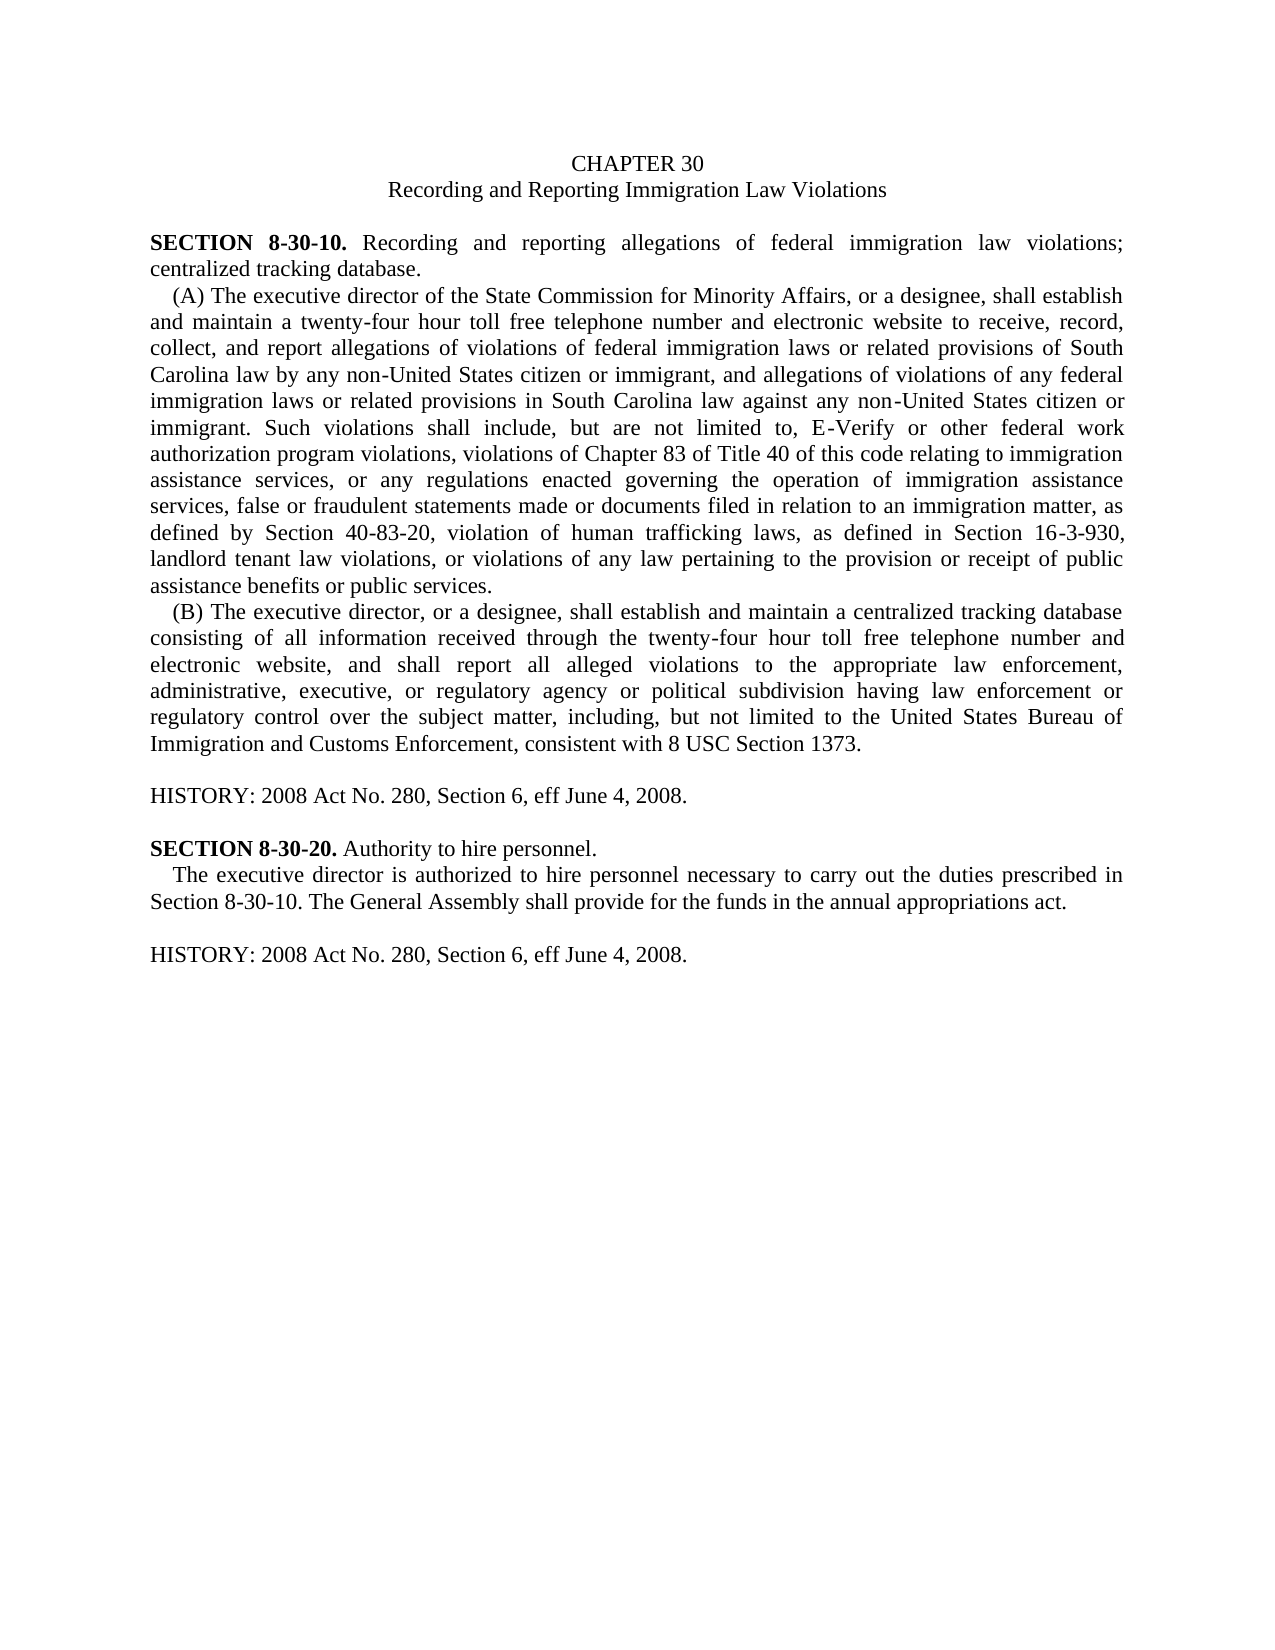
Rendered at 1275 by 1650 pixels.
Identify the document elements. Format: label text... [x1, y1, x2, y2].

text CHAPTER 30 [150, 150, 1125, 176]
text (A) The executive director of the State Commission for Minority Affairs, or a designee, shall establish and maintain a twenty-four hour toll free telephone number and electronic website to receive, record, collect, and report allegations of violations of federal immigration laws or related provisions of South Carolina law by any non-United States citizen or immigrant, and allegations of violations of any federal immigration laws or related provisions in South Carolina law against any non-United States citizen or immigrant. Such violations shall include, but are not limited to, E-Verify or other federal work authorization program violations, violations of Chapter 83 of Title 40 of this code relating to immigration assistance services, or any regulations enacted governing the operation of immigration assistance services, false or fraudulent statements made or documents filed in relation to an immigration matter, as defined by Section 40-83-20, violation of human trafficking laws, as defined in Section 16-3-930, landlord tenant law violations, or violations of any law pertaining to the provision or receipt of public assistance benefits or public services. [150, 282, 1125, 598]
text Recording and Reporting Immigration Law Violations [150, 176, 1125, 203]
text The executive director is authorized to hire personnel necessary to carry out the duties prescribed in Section 8-30-10. The General Assembly shall provide for the funds in the annual appropriations act. [150, 862, 1125, 914]
text HISTORY: 2008 Act No. 280, Section 6, eff June 4, 2008. [150, 941, 1125, 967]
text SECTION 8-30-10. Recording and reporting allegations of federal immigration law violations; centralized tracking database. [150, 229, 1125, 282]
text (B) The executive director, or a designee, shall establish and maintain a centralized tracking database consisting of all information received through the twenty-four hour toll free telephone number and electronic website, and shall report all alleged violations to the appropriate law enforcement, administrative, executive, or regulatory agency or political subdivision having law enforcement or regulatory control over the subject matter, including, but not limited to the United States Bureau of Immigration and Customs Enforcement, consistent with 8 USC Section 1373. [150, 598, 1125, 756]
text HISTORY: 2008 Act No. 280, Section 6, eff June 4, 2008. [150, 782, 1125, 809]
text SECTION 8-30-20. Authority to hire personnel. [150, 835, 1125, 862]
